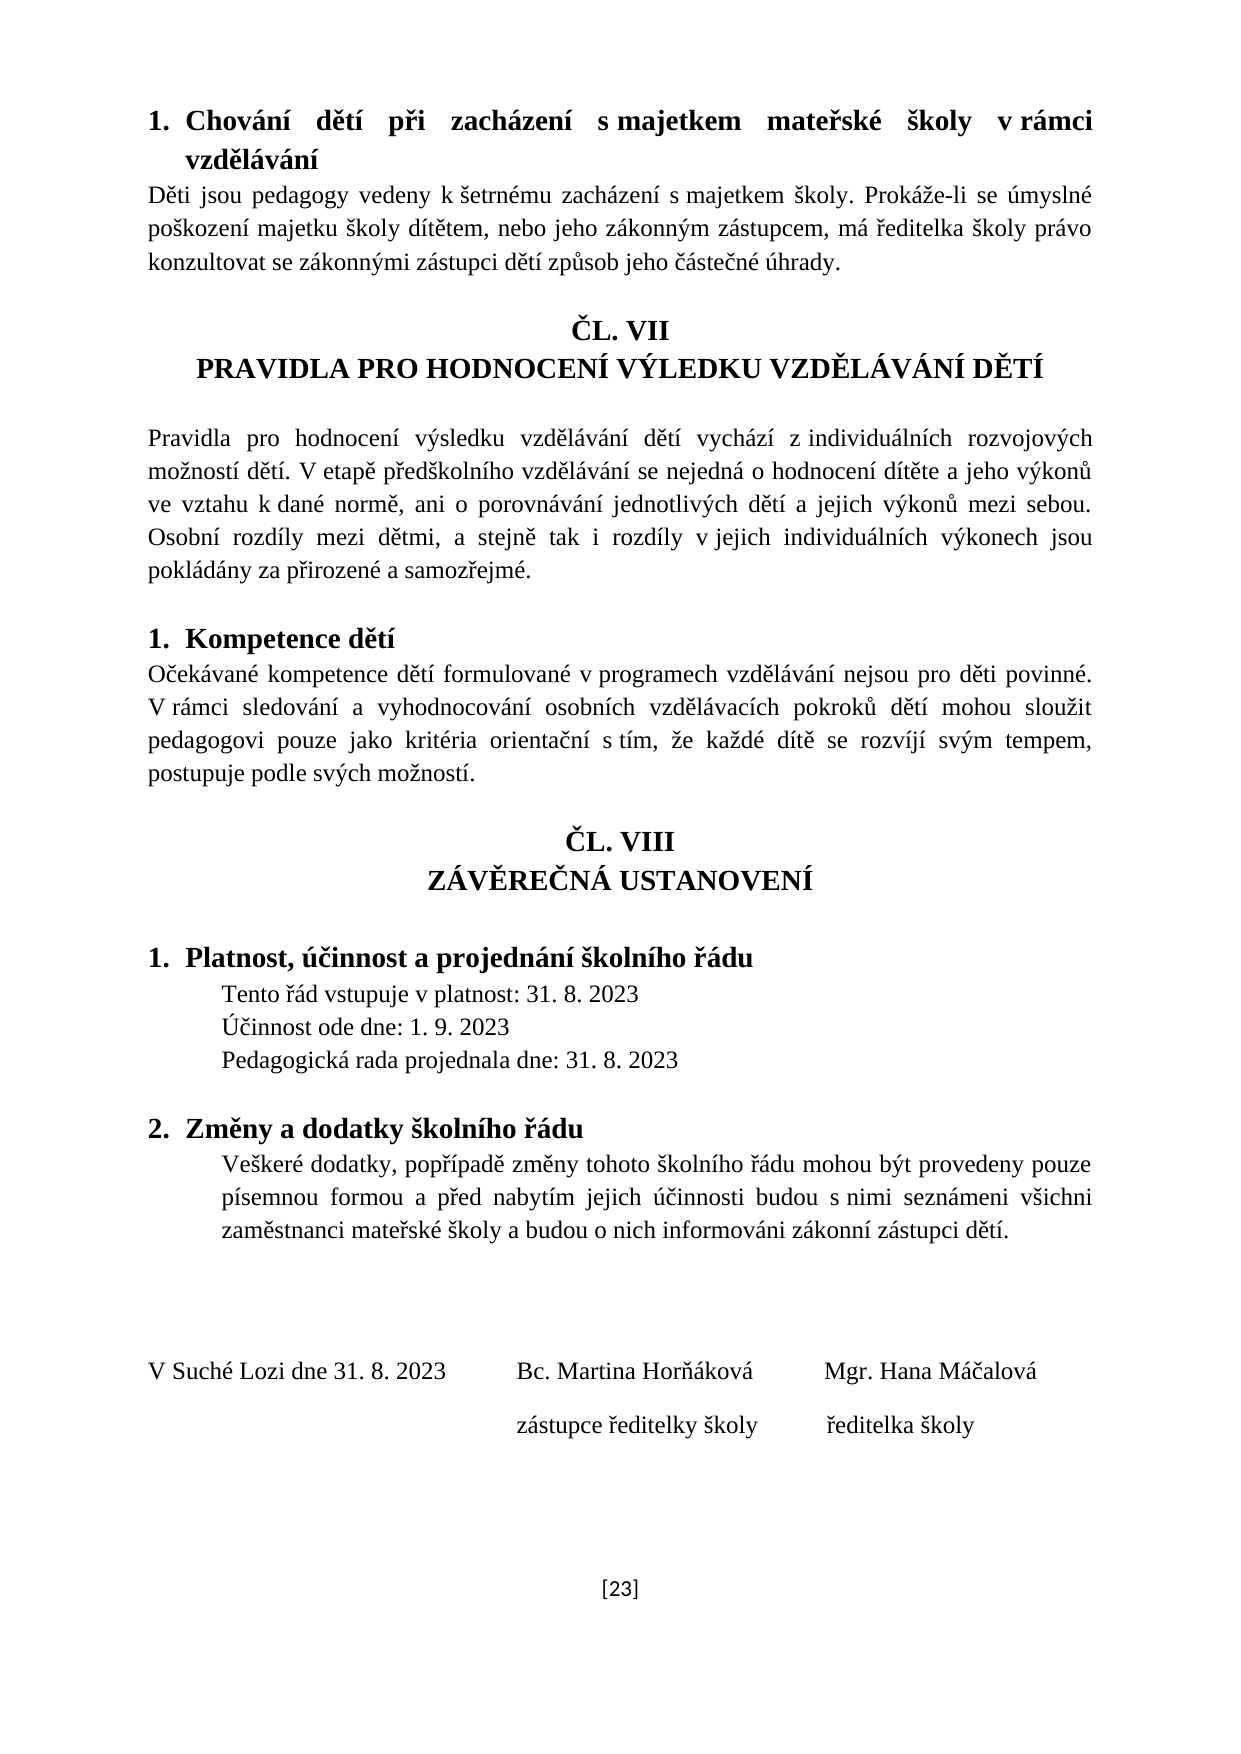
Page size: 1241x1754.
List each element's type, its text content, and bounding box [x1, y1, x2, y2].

list Platnost, účinnost a projednání školního řádu [148, 940, 1093, 974]
list Kompetence dětí [148, 621, 1093, 654]
list Účinnost ode dne: 1. 9. 2023 [221, 1012, 1093, 1040]
text V Suché Lozi dne 31. 8. 2023 Bc. Martina Horňáková Mgr. Hana Máčalová [148, 1356, 1093, 1385]
list Změny a dodatky školního řádu [148, 1111, 1093, 1144]
text PRAVIDLA PRO HODNOCENÍ VÝLEDKU VZDĚLÁVÁNÍ DĚTÍ [148, 351, 1093, 385]
text Očekávané kompetence dětí formulované v programech vzdělávání nejsou pro děti povinné. V rámci sledování a vyhodnocování osobních vzdělávacích pokroků dětí mohou sloužit pedagogovi pouze jako kritéria orientační s tím, že každé dítě se rozvíjí svým tempem, postupuje podle svých možností. [148, 659, 1093, 787]
list Pedagogická rada projednala dne: 31. 8. 2023 [221, 1045, 1093, 1073]
text ČL. VIII [148, 824, 1093, 858]
list Chování dětí při zacházení s majetkem mateřské školy v rámci vzdělávání [148, 103, 1093, 176]
text zástupce ředitelky školy ředitelka školy [148, 1410, 1093, 1439]
list Tento řád vstupuje v platnost: 31. 8. 2023 [221, 979, 1093, 1007]
text Pravidla pro hodnocení výsledku vzdělávání dětí vychází z individuálních rozvojových možností dětí. V etapě předškolního vzdělávání se nejedná o hodnocení dítěte a jeho výkonů ve vztahu k dané normě, ani o porovnávání jednotlivých dětí a jejich výkonů mezi sebou. Osobní rozdíly mezi dětmi, a stejně tak i rozdíly v jejich individuálních výkonech jsou pokládány za přirozené a samozřejmé. [148, 423, 1093, 583]
text ZÁVĚREČNÁ USTANOVENÍ [148, 863, 1093, 897]
text ČL. VII [148, 313, 1093, 346]
text Děti jsou pedagogy vedeny k šetrnému zacházení s majetkem školy. Prokáže-li se úmyslné poškození majetku školy dítětem, nebo jeho zákonným zástupcem, má ředitelka školy právo konzultovat se zákonnými zástupci dětí způsob jeho částečné úhrady. [148, 181, 1093, 275]
list Veškeré dodatky, popřípadě změny tohoto školního řádu mohou být provedeny pouze písemnou formou a před nabytím jejich účinnosti budou s nimi seznámeni všichni zaměstnanci mateřské školy a budou o nich informováni zákonní zástupci dětí. [221, 1149, 1093, 1244]
